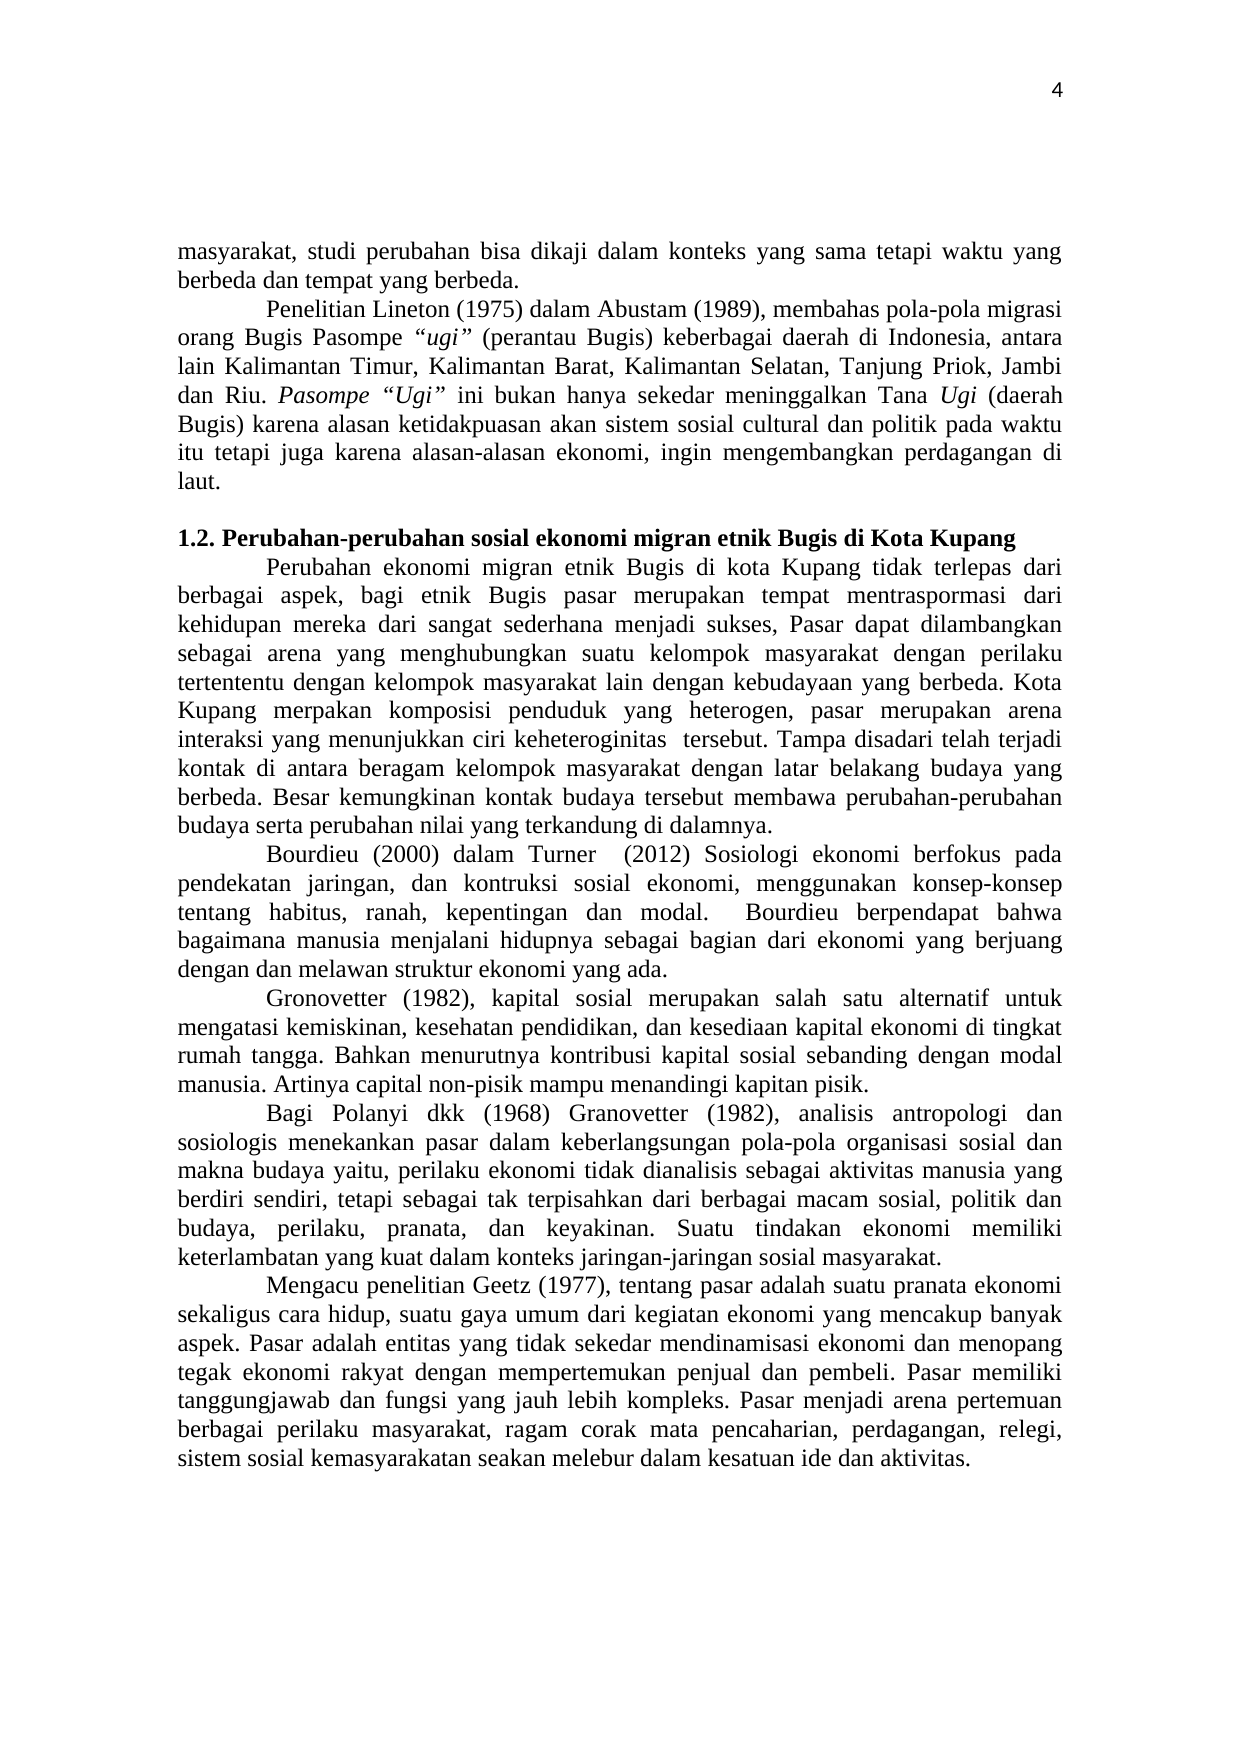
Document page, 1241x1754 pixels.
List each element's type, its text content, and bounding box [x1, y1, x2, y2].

list Bourdieu (2000) dalam Turner (2012) Sosiologi ekonomi berfokus pada pendekatan jaringan, dan kontruksi sosial ekonomi, menggunakan konsep-konsep tentang habitus, ranah, kepentingan dan modal. Bourdieu berpendapat bahwa bagaimana manusia menjalani hidupnya sebagai bagian dari ekonomi yang berjuang dengan dan melawan struktur ekonomi yang ada. [177, 839, 1063, 983]
list Perubahan-perubahan sosial ekonomi migran etnik Bugis di Kota Kupang [177, 523, 1063, 552]
list Perubahan ekonomi migran etnik Bugis di kota Kupang tidak terlepas dari berbagai aspek, bagi etnik Bugis pasar merupakan tempat mentraspormasi dari kehidupan mereka dari sangat sederhana menjadi sukses, Pasar dapat dilambangkan sebagai arena yang menghubungkan suatu kelompok masyarakat dengan perilaku tertententu dengan kelompok masyarakat lain dengan kebudayaan yang berbeda. Kota Kupang merpakan komposisi penduduk yang heterogen, pasar merupakan arena interaksi yang menunjukkan ciri keheteroginitas tersebut. Tampa disadari telah terjadi kontak di antara beragam kelompok masyarakat dengan latar belakang budaya yang berbeda. Besar kemungkinan kontak budaya tersebut membawa perubahan-perubahan budaya serta perubahan nilai yang terkandung di dalamnya. [177, 552, 1063, 839]
list Gronovetter (1982), kapital sosial merupakan salah satu alternatif untuk mengatasi kemiskinan, kesehatan pendidikan, dan kesediaan kapital ekonomi di tingkat rumah tangga. Bahkan menurutnya kontribusi kapital sosial sebanding dengan modal manusia. Artinya capital non-pisik mampu menandingi kapitan pisik. [177, 983, 1063, 1098]
text Penelitian Lineton (1975) dalam Abustam (1989), membahas pola-pola migrasi orang Bugis Pasompe “ugi” (perantau Bugis) keberbagai daerah di Indonesia, antara lain Kalimantan Timur, Kalimantan Barat, Kalimantan Selatan, Tanjung Priok, Jambi dan Riu. Pasompe “Ugi” ini bukan hanya sekedar meninggalkan Tana Ugi (daerah Bugis) karena alasan ketidakpuasan akan sistem sosial cultural dan politik pada waktu itu tetapi juga karena alasan-alasan ekonomi, ingin mengembangkan perdagangan di laut. [177, 294, 1063, 495]
list Bagi Polanyi dkk (1968) Granovetter (1982), analisis antropologi dan sosiologis menekankan pasar dalam keberlangsungan pola-pola organisasi sosial dan makna budaya yaitu, perilaku ekonomi tidak dianalisis sebagai aktivitas manusia yang berdiri sendiri, tetapi sebagai tak terpisahkan dari berbagai macam sosial, politik dan budaya, perilaku, pranata, dan keyakinan. Suatu tindakan ekonomi memiliki keterlambatan yang kuat dalam konteks jaringan-jaringan sosial masyarakat. [177, 1098, 1063, 1271]
list Mengacu penelitian Geetz (1977), tentang pasar adalah suatu pranata ekonomi sekaligus cara hidup, suatu gaya umum dari kegiatan ekonomi yang mencakup banyak aspek. Pasar adalah entitas yang tidak sekedar mendinamisasi ekonomi dan menopang tegak ekonomi rakyat dengan mempertemukan penjual dan pembeli. Pasar memiliki tanggungjawab dan fungsi yang jauh lebih kompleks. Pasar menjadi arena pertemuan berbagai perilaku masyarakat, ragam corak mata pencaharian, perdagangan, relegi, sistem sosial kemasyarakatan seakan melebur dalam kesatuan ide dan aktivitas. [177, 1271, 1063, 1472]
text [177, 236, 1063, 294]
